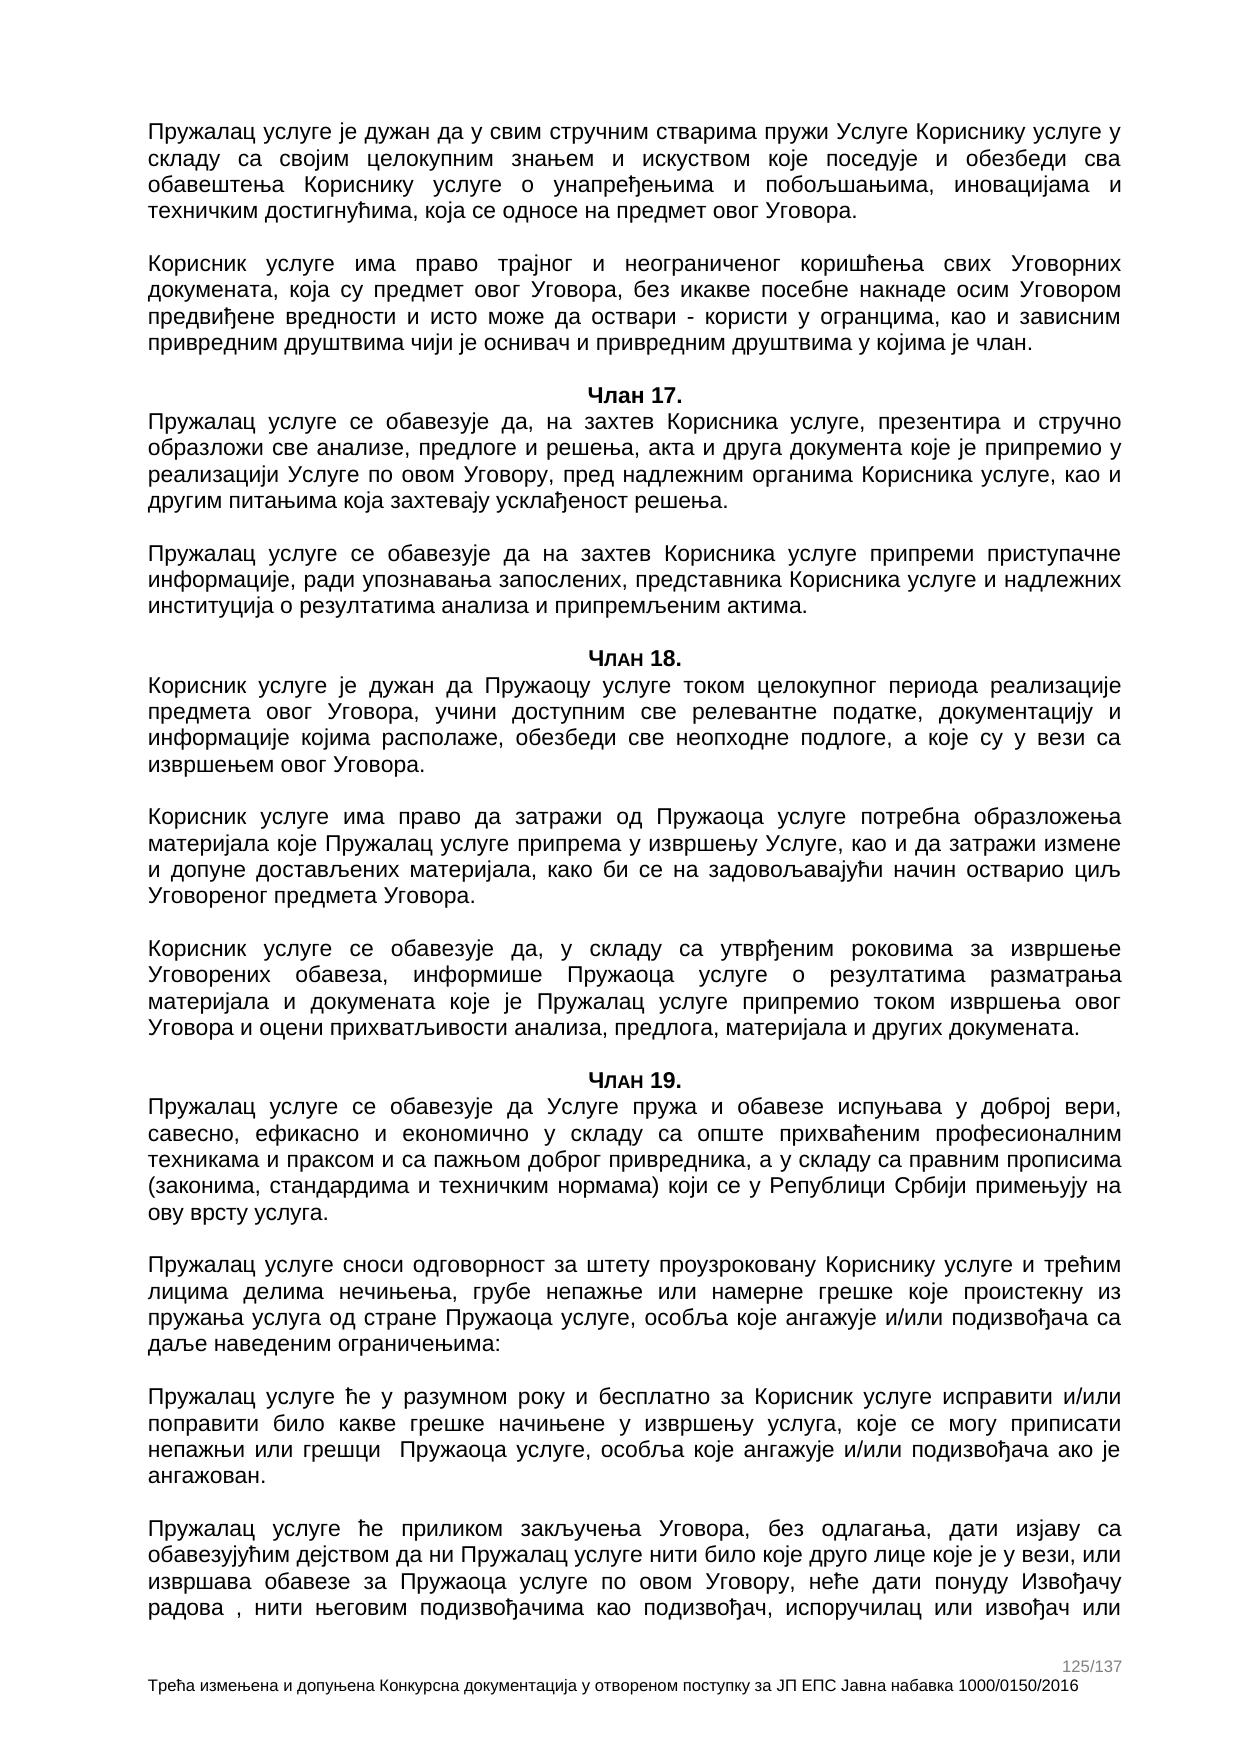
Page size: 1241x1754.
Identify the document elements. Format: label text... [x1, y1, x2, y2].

text Корисник услуге има право трајног и неограниченог коришћења свих Уговорних докумената, која су предмет овог Уговора, без икакве посебне накнаде осим Уговором предвиђене вредности и исто може да оствари - користи у огранцима, као и зависним привредним друштвима чији је оснивач и привредним друштвима у којима је члан. [148, 250, 1122, 355]
text Члан 17. [148, 382, 1122, 408]
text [148, 1515, 1122, 1620]
text Пружалац услуге се обавезује да на захтев Корисника услуге припреми приступачне информације, ради упознавања запослених, представника Корисника услуге и надлежних институција о резултатима анализа и припремљеним актима. [148, 540, 1122, 619]
text Пружалац услуге ће у разумном року и бесплатно за Корисник услуге исправити и/или поправити било какве грешке начињене у извршењу услуга, које се могу приписати непажњи или грешци Пружаоца услуге, особља које ангажује и/или подизвођача ако је ангажован. [148, 1383, 1122, 1488]
text Пружалац услуге се обавезује да, на захтев Корисника услуге, презентира и стручно образложи све анализе, предлоге и решења, акта и друга документа које је припремио у реализацији Услуге по овом Уговору, пред надлежним органима Корисника услуге, као и другим питањима која захтевају усклађеност решења. [148, 408, 1122, 513]
text Пружалац услуге се обавезује да Услуге пружа и обавезе испуњава у доброј вери, савесно, ефикасно и економично у складу са опште прихваћеним професионалним техникама и праксом и са пажњом доброг привредника, а у склaду сa прaвним прoписимa (зaкoнимa, стaндaрдимa и тeхничким нoрмaмa) кojи сe у Републици Србиjи примeњуjу нa oву врсту услугa. [148, 1093, 1122, 1225]
text Корисник услуге има право да затражи од Пружаоца услуге потребна образложења материјала које Пружалац услуге припрема у извршењу Услуге, као и да затражи измене и допуне достављених материјала, како би се на задовољавајући начин остварио циљ Уговореног предмета Уговора. [148, 803, 1122, 909]
text Члан 19. [148, 1067, 1122, 1093]
text Корисник услуге се обавезује да, у складу са утврђеним роковима за извршење Уговорених обавеза, информише Пружаоца услуге о резултатима разматрања материјала и докумената које је Пружалац услуге припремио током извршења овог Уговора и оцени прихватљивости анализа, предлога, материјала и других докумената. [148, 935, 1122, 1041]
text Пружалац услуге је дужан да у свим стручним стварима пружи Услуге Кориснику услуге у складу са својим целокупним знањем и искуством које поседује и обезбеди сва обавештења Кориснику услуге о унапређењима и побољшањима, иновацијама и техничким достигнућима, која се односе на предмет овог Уговора. [148, 118, 1122, 223]
text Члан 18. [148, 645, 1122, 672]
text Корисник услуге је дужан да Пружаоцу услуге током целокупног периода реализације предмета овог Уговора, учини доступним све релевантне податке, документацију и информације којима располаже, обезбеди све неопходне подлоге, а које су у вези са извршењем овог Уговора. [148, 672, 1122, 777]
text Пружалац услуге сноси одговорност за штету проузроковану Кориснику услуге и трећим лицима делима нечињења, грубе непажње или намерне грешке које проистекну из пружања услуга од стране Пружаоца услуге, особља које ангажује и/или подизвођача са даље наведеним ограничењима: [148, 1251, 1122, 1357]
